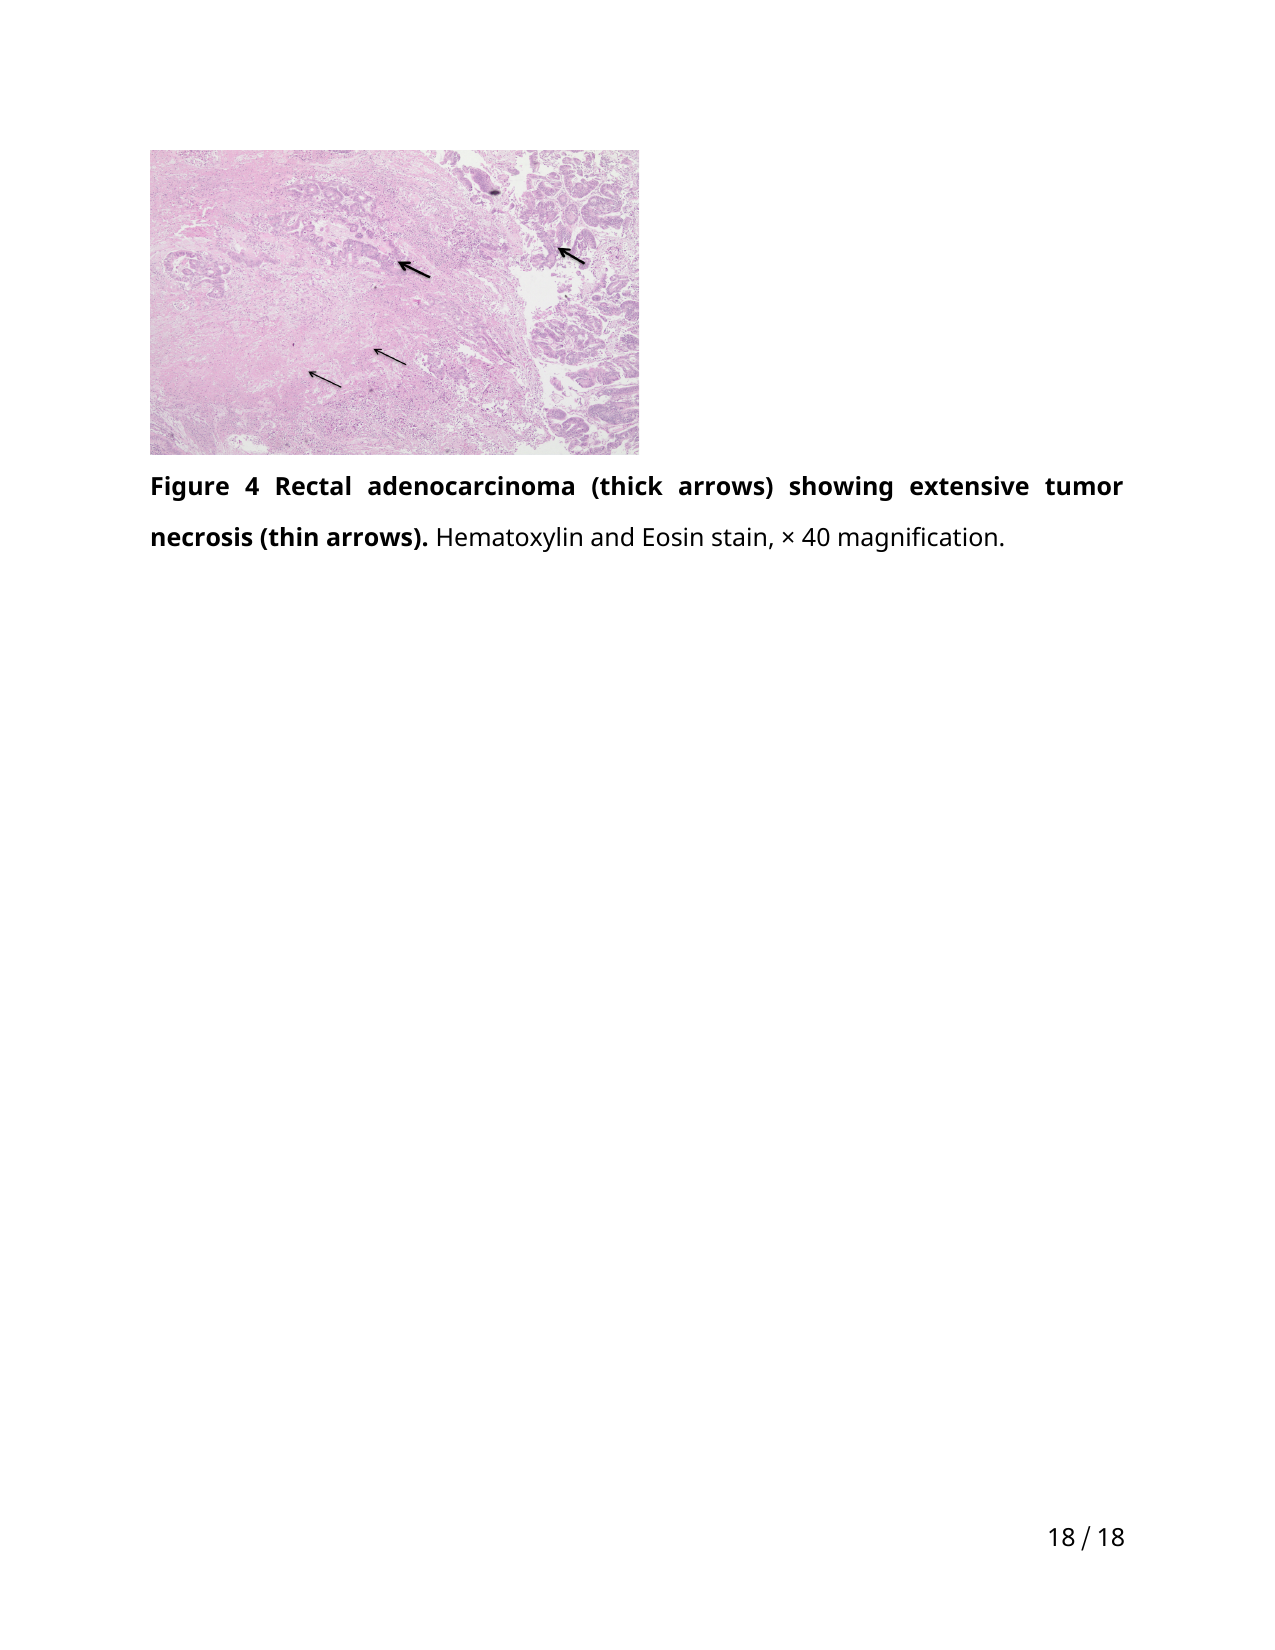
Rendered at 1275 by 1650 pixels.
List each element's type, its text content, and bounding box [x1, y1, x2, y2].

picture [150, 150, 640, 455]
text Figure 4 Rectal adenocarcinoma (thick arrows) showing extensive tumor necrosis (thin arrows). Hematoxylin and Eosin stain, × 40 magnification. [150, 469, 1125, 554]
